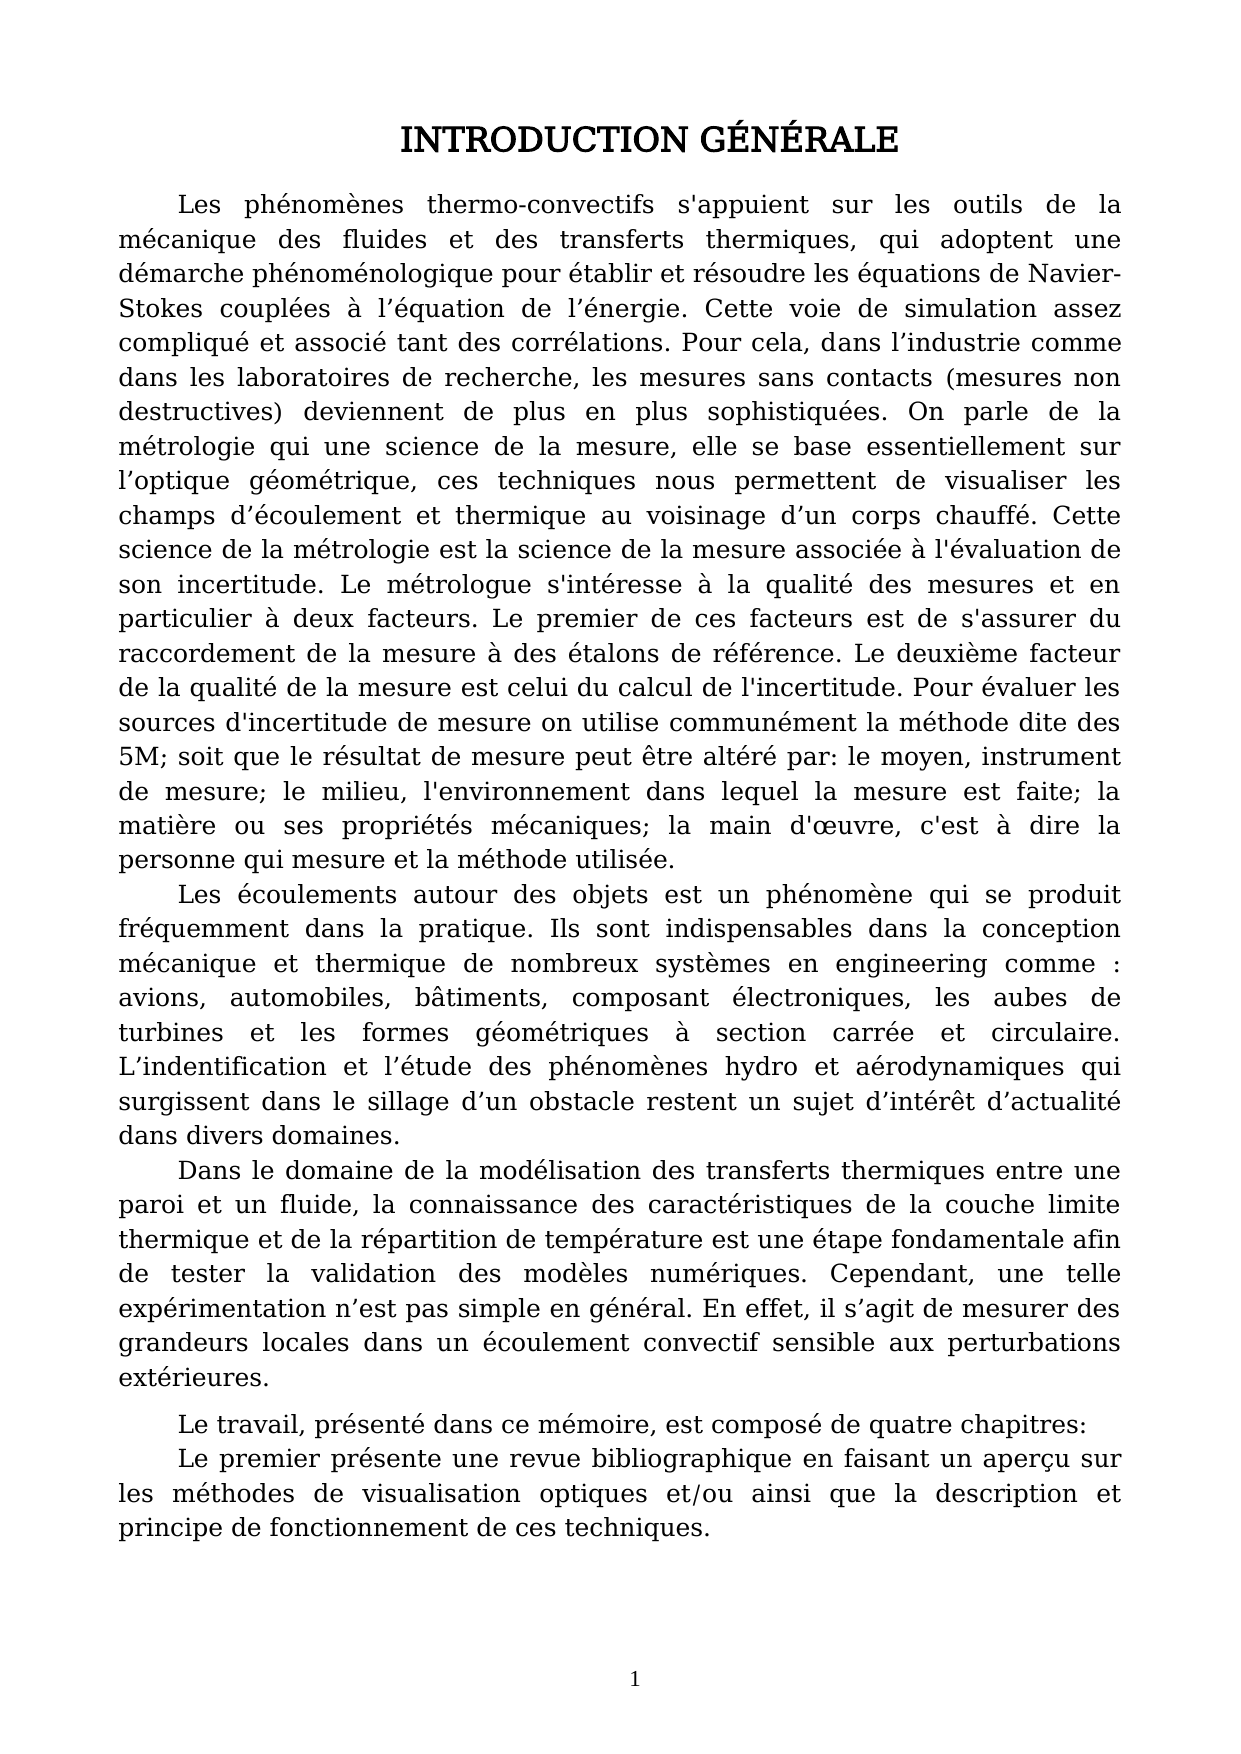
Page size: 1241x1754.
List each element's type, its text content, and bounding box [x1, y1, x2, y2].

text Les écoulements autour des objets est un phénomène qui se produit fréquemment dans la pratique. Ils sont indispensables dans la conception mécanique et thermique de nombreux systèmes en engineering comme : avions, automobiles, bâtiments, composant électroniques, les aubes de turbines et les formes géométriques à section carrée et circulaire. L’indentification et l’étude des phénomènes hydro et aérodynamiques qui surgissent dans le sillage d’un obstacle restent un sujet d’intérêt d’actualité dans divers domaines. [118, 879, 1122, 1150]
text Le travail, présenté dans ce mémoire, est composé de quatre chapitres: [118, 1408, 1122, 1438]
text Le premier présente une revue bibliographique en faisant un aperçu sur les méthodes de visualisation optiques et/ou ainsi que la description et principe de fonctionnement de ces techniques. [118, 1443, 1122, 1542]
text Dans le domaine de la modélisation des transferts thermiques entre une paroi et un fluide, la connaissance des caractéristiques de la couche limite thermique et de la répartition de température est une étape fondamentale afin de tester la validation des modèles numériques. Cependant, une telle expérimentation n’est pas simple en général. En effet, il s’agit de mesurer des grandeurs locales dans un écoulement convectif sensible aux perturbations extérieures. [118, 1154, 1122, 1391]
subtitle INTRODUCTION GÉNÉRALE [118, 118, 1122, 158]
text Les phénomènes thermo-convectifs s'appuient sur les outils de la mécanique des fluides et des transferts thermiques, qui adoptent une démarche phénoménologique pour établir et résoudre les équations de Navier-Stokes couplées à l’équation de l’énergie. Cette voie de simulation assez compliqué et associé tant des corrélations. Pour cela, dans l’industrie comme dans les laboratoires de recherche, les mesures sans contacts (mesures non destructives) deviennent de plus en plus sophistiquées. On parle de la métrologie qui une science de la mesure, elle se base essentiellement sur l’optique géométrique, ces techniques nous permettent de visualiser les champs d’écoulement et thermique au voisinage d’un corps chauffé. Cette science de la métrologie est la science de la mesure associée à l'évaluation de son incertitude. Le métrologue s'intéresse à la qualité des mesures et en particulier à deux facteurs. Le premier de ces facteurs est de s'assurer du raccordement de la mesure à des étalons de référence. Le deuxième facteur de la qualité de la mesure est celui du calcul de l'incertitude. Pour évaluer les sources d'incertitude de mesure on utilise communément la méthode dite des 5M; soit que le résultat de mesure peut être altéré par: le moyen, instrument de mesure; le milieu, l'environnement dans lequel la mesure est faite; la matière ou ses propriétés mécaniques; la main d'œuvre, c'est à dire la personne qui mesure et la méthode utilisée. [118, 189, 1122, 874]
